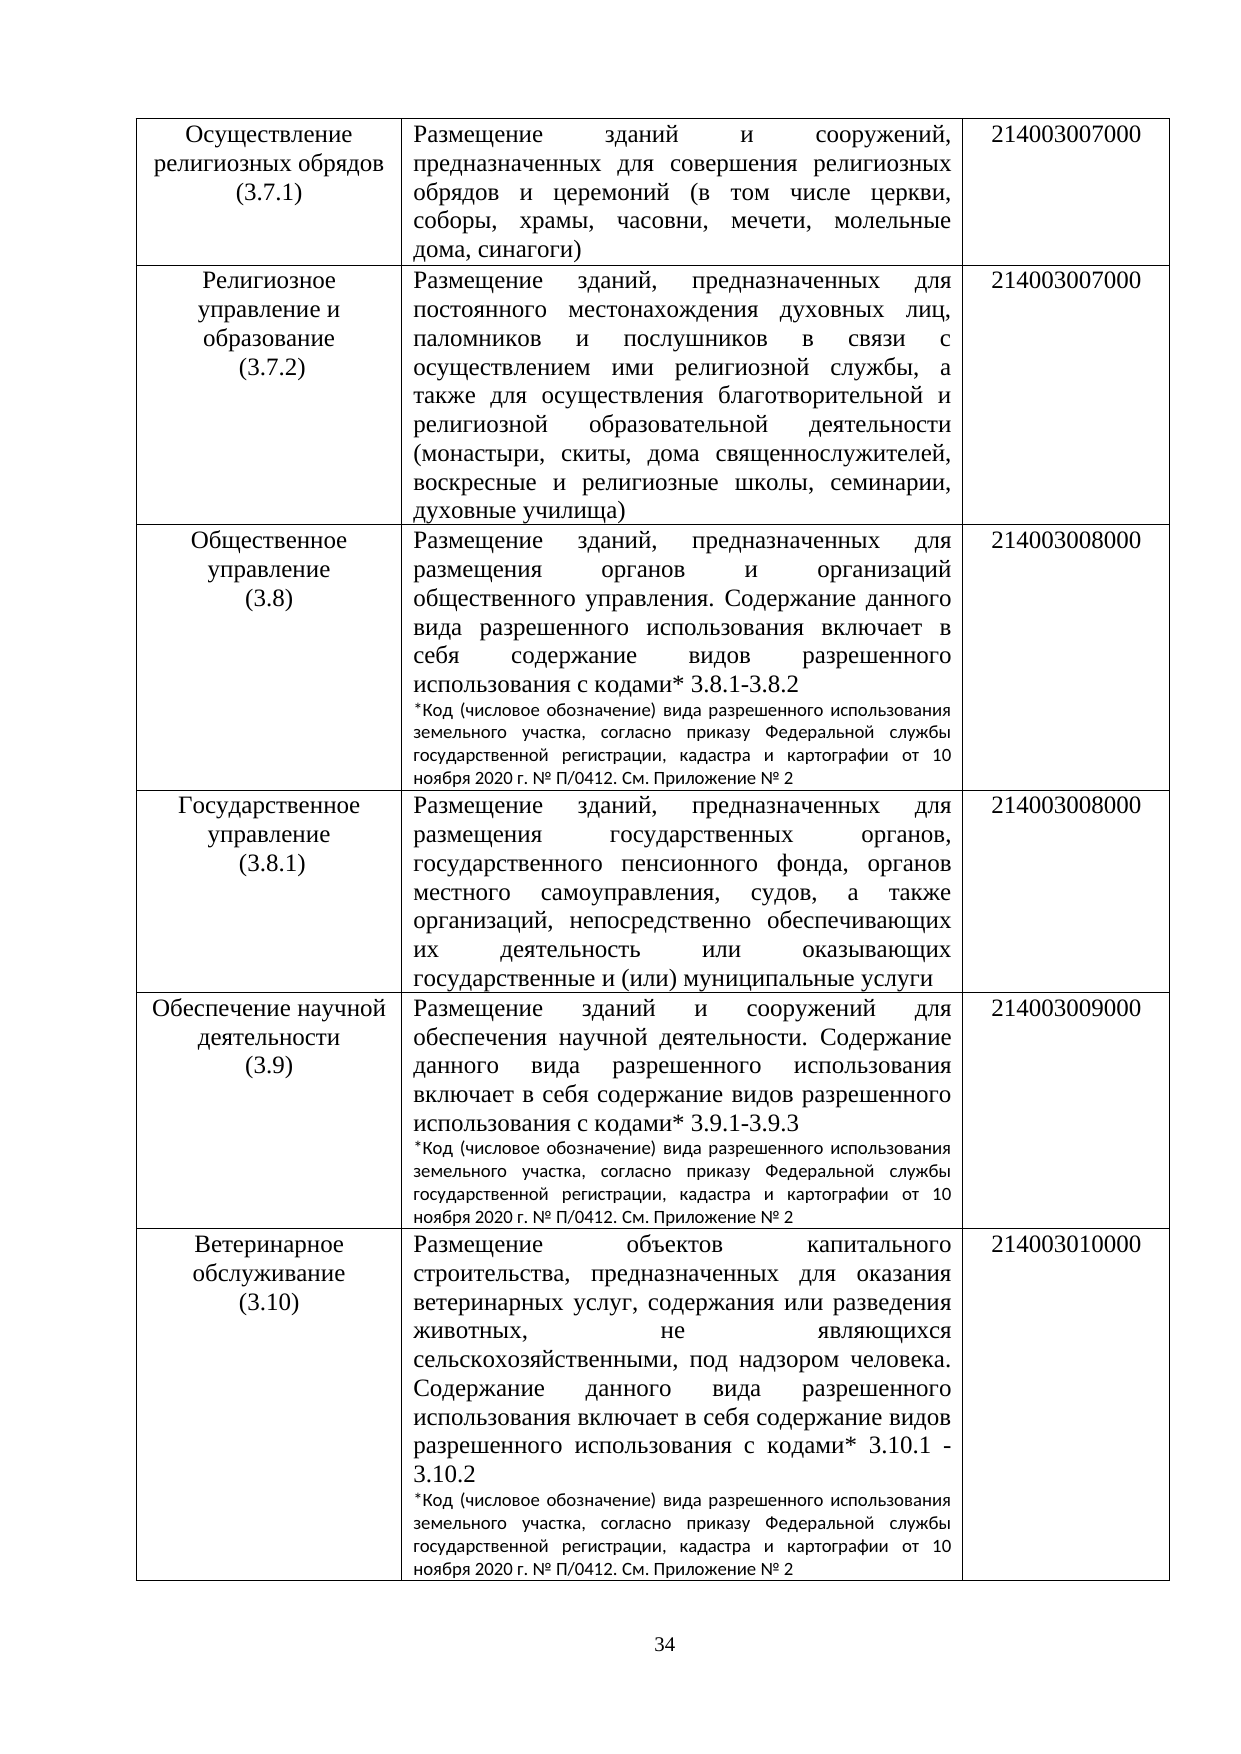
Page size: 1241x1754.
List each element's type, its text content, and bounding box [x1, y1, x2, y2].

table_cell 214003007000 [963, 266, 1169, 524]
table_cell Общественное управление (3.8) [137, 525, 401, 789]
table_cell 214003009000 [963, 993, 1169, 1228]
table_cell Размещение зданий и сооружений, предназначенных для совершения религиозных обрядов и церемоний (в том числе церкви, соборы, храмы, часовни, мечети, молельные дома, синагоги) [402, 119, 962, 264]
table_cell Обеспечение научной деятельности (3.9) [137, 993, 401, 1228]
table_cell 214003008000 [963, 791, 1169, 992]
table_cell 214003010000 [963, 1229, 1169, 1580]
table_cell Осуществление религиозных обрядов (3.7.1) [137, 119, 401, 264]
table_cell Размещение зданий, предназначенных для размещения государственных органов, государственного пенсионного фонда, органов местного самоуправления, судов, а также организаций, непосредственно обеспечивающих их деятельность или оказывающих государственные и (или) муниципальные услуги [402, 791, 962, 992]
table_cell Размещение зданий и сооружений для обеспечения научной деятельности. Содержание данного вида разрешенного использования включает в себя содержание видов разрешенного использования с кодами* 3.9.1-3.9.3 *Код (числовое обозначение) вида разрешенного использования земельного участка, согласно приказу Федеральной службы государственной регистрации, кадастра и картографии от 10 ноября 2020 г. № П/0412. См. Приложение № 2 [402, 993, 962, 1228]
table_cell 214003007000 [963, 119, 1169, 264]
table_cell Размещение зданий, предназначенных для размещения органов и организаций общественного управления. Содержание данного вида разрешенного использования включает в себя содержание видов разрешенного использования с кодами* 3.8.1-3.8.2 *Код (числовое обозначение) вида разрешенного использования земельного участка, согласно приказу Федеральной службы государственной регистрации, кадастра и картографии от 10 ноября 2020 г. № П/0412. См. Приложение № 2 [402, 525, 962, 789]
table_cell 214003008000 [963, 525, 1169, 789]
table_cell Размещение зданий, предназначенных для постоянного местонахождения духовных лиц, паломников и послушников в связи с осуществлением ими религиозной службы, а также для осуществления благотворительной и религиозной образовательной деятельности (монастыри, скиты, дома священнослужителей, воскресные и религиозные школы, семинарии, духовные училища) [402, 266, 962, 524]
table_cell Государственное управление (3.8.1) [137, 791, 401, 992]
table_cell Ветеринарное обслуживание (3.10) [137, 1229, 401, 1580]
table_cell Религиозное управление и образование (3.7.2) [137, 266, 401, 524]
table_cell Размещение объектов капитального строительства, предназначенных для оказания ветеринарных услуг, содержания или разведения животных, не являющихся сельскохозяйственными, под надзором человека. Содержание данного вида разрешенного использования включает в себя содержание видов разрешенного использования с кодами* 3.10.1 - 3.10.2 *Код (числовое обозначение) вида разрешенного использования земельного участка, согласно приказу Федеральной службы государственной регистрации, кадастра и картографии от 10 ноября 2020 г. № П/0412. См. Приложение № 2 [402, 1229, 962, 1580]
